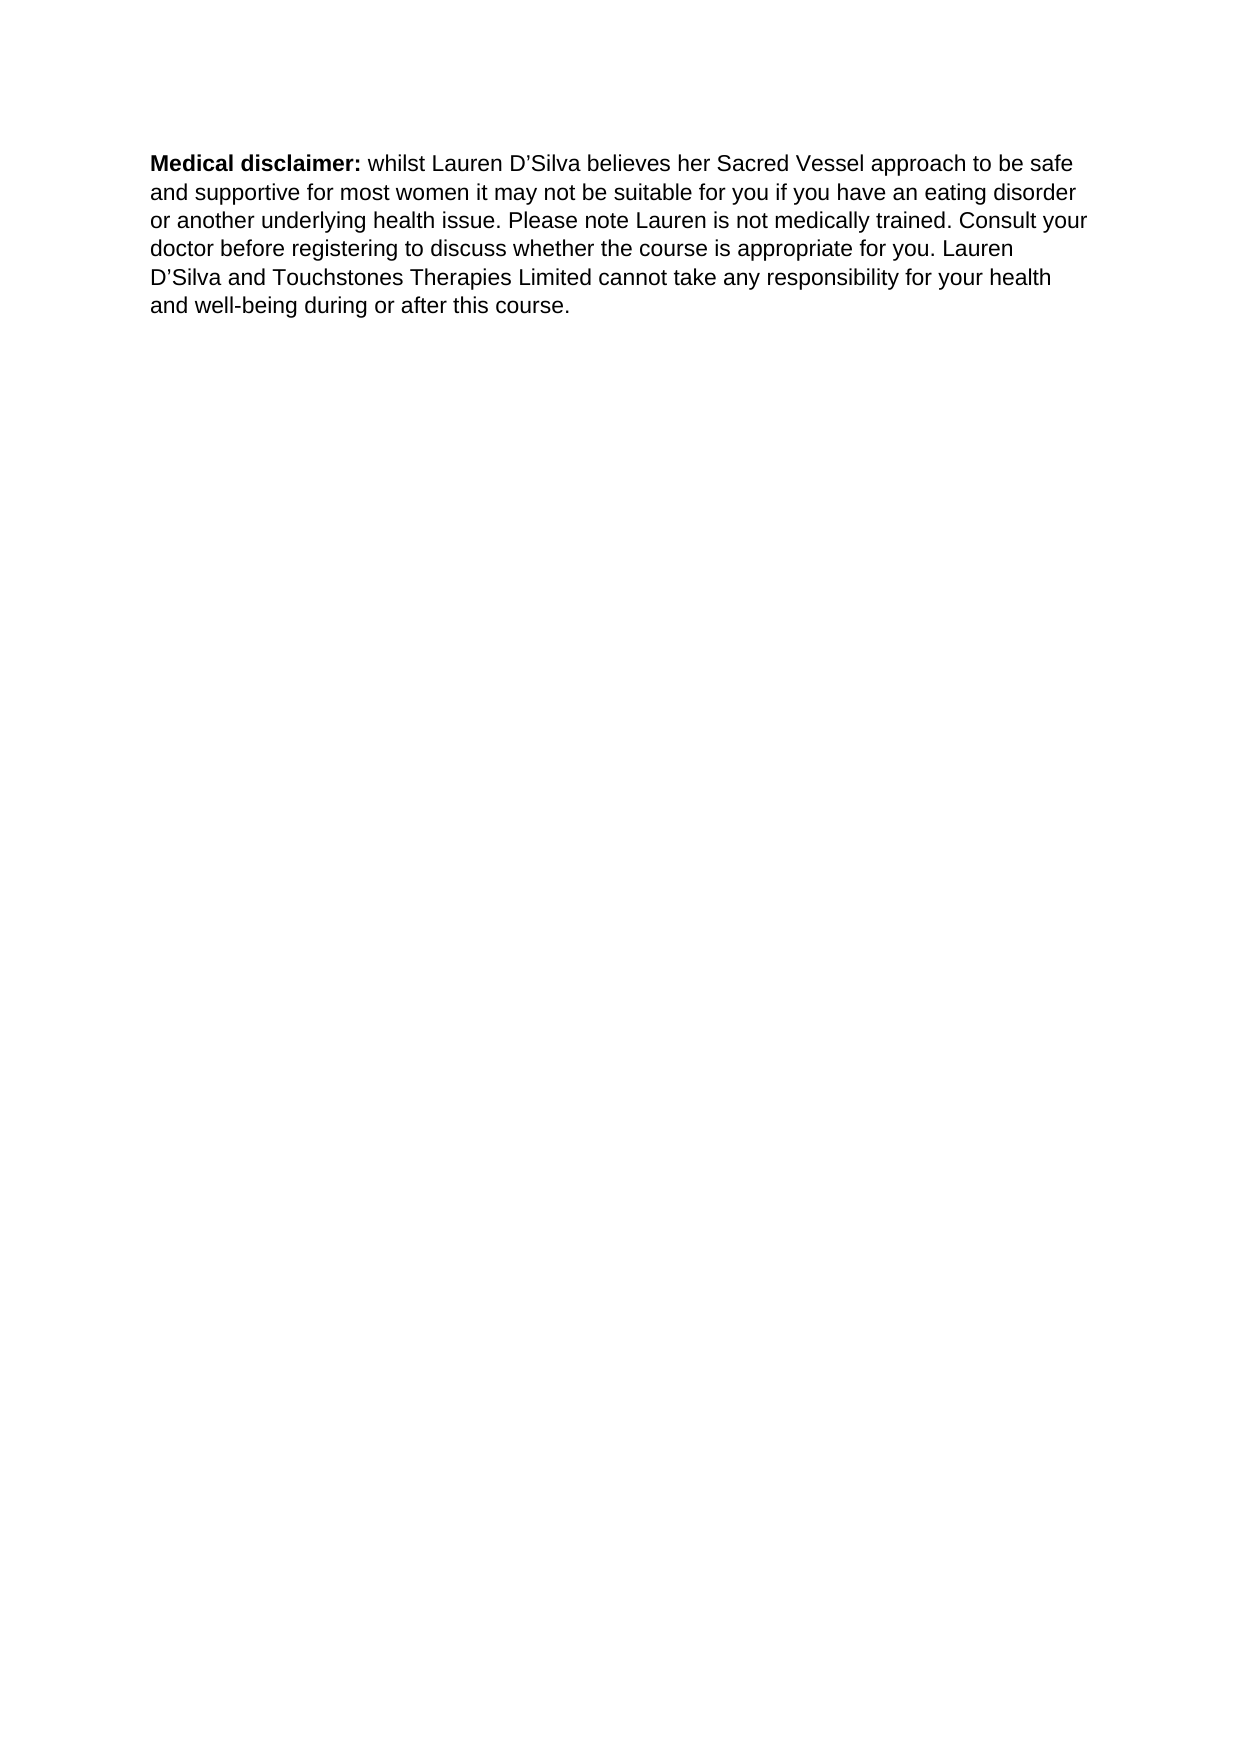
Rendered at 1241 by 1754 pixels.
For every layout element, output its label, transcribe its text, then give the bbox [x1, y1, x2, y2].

text Medical disclaimer: whilst Lauren D’Silva believes her Sacred Vessel approach to be safe and supportive for most women it may not be suitable for you if you have an eating disorder or another underlying health issue. Please note Lauren is not medically trained. Consult your doctor before registering to discuss whether the course is appropriate for you. Lauren D’Silva and Touchstones Therapies Limited cannot take any responsibility for your health and well-being during or after this course. [150, 150, 1090, 318]
